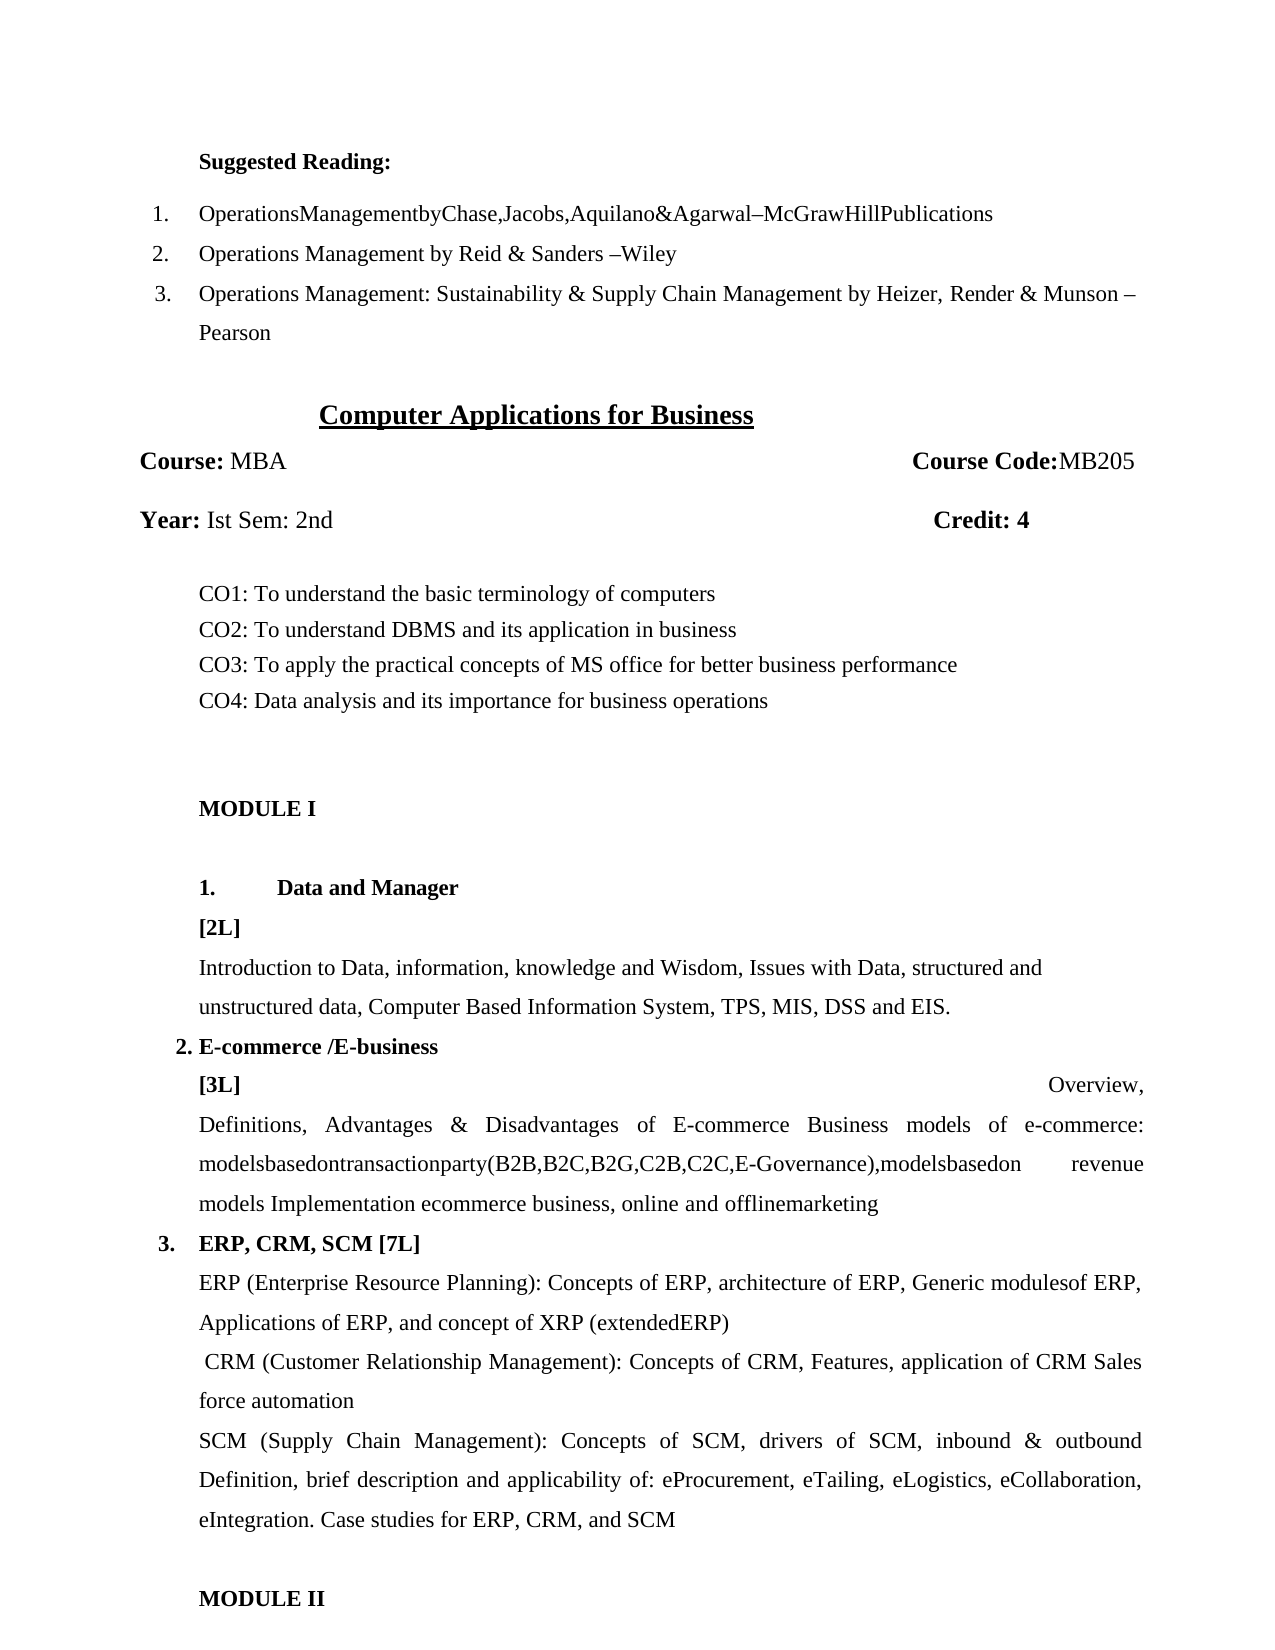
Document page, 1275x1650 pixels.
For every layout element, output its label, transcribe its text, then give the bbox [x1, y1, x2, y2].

text Year: Ist Sem: 2nd Credit: 4 [139, 505, 1156, 534]
list Data and Manager [2L] [198, 874, 461, 941]
text CRM (Customer Relationship Management): Concepts of CRM, Features, application of CRM Sales force automation [198, 1348, 1143, 1414]
subtitle Suggested Reading: [198, 148, 1156, 174]
text Course: MBA Course Code:MB205 [139, 446, 1156, 475]
text ERP (Enterprise Resource Planning): Concepts of ERP, architecture of ERP, Generic modulesof ERP, Applications of ERP, and concept of XRP (extendedERP) [198, 1269, 1143, 1335]
subtitle Computer Applications for Business [0, 398, 1088, 431]
list OperationsManagementbyChase,Jacobs,Aquilano&Agarwal–McGrawHillPublications [152, 200, 1156, 226]
text SCM (Supply Chain Management): Concepts of SCM, drivers of SCM, inbound & outbound Definition, brief description and applicability of: eProcurement, eTailing, eLogistics, eCollaboration, eIntegration. Case studies for ERP, CRM, and SCM [198, 1427, 1144, 1532]
list Operations Management: Sustainability & Supply Chain Management by Heizer, Render & Munson –Pearson [154, 280, 1143, 346]
subtitle CO2: To understand DBMS and its application in business [198, 616, 1156, 642]
subtitle CO1: To understand the basic terminology of computers [198, 580, 1156, 606]
subtitle MODULE I [198, 795, 1156, 822]
text Introduction to Data, information, knowledge and Wisdom, Issues with Data, structured and unstructured data, Computer Based Information System, TPS, MIS, DSS and EIS. [198, 954, 1156, 1020]
subtitle CO3: To apply the practical concepts of MS office for better business performance [198, 652, 1156, 678]
text Definitions, Advantages & Disadvantages of E-commerce Business models of e-commerce: modelsbasedontransactionparty(B2B,B2C,B2G,C2B,C2C,E-Governance),modelsbasedon revenue models Implementation ecommerce business, online and offlinemarketing [198, 1111, 1144, 1216]
list Operations Management by Reid & Sanders –Wiley [152, 240, 1156, 266]
subtitle MODULE II [198, 1585, 1156, 1612]
subtitle ERP, CRM, SCM [7L] [158, 1230, 457, 1256]
subtitle CO4: Data analysis and its importance for business operations [198, 687, 1156, 714]
subtitle E-commerce /E-business [175, 1033, 1156, 1059]
text [3L] Overview, [198, 1071, 1156, 1098]
